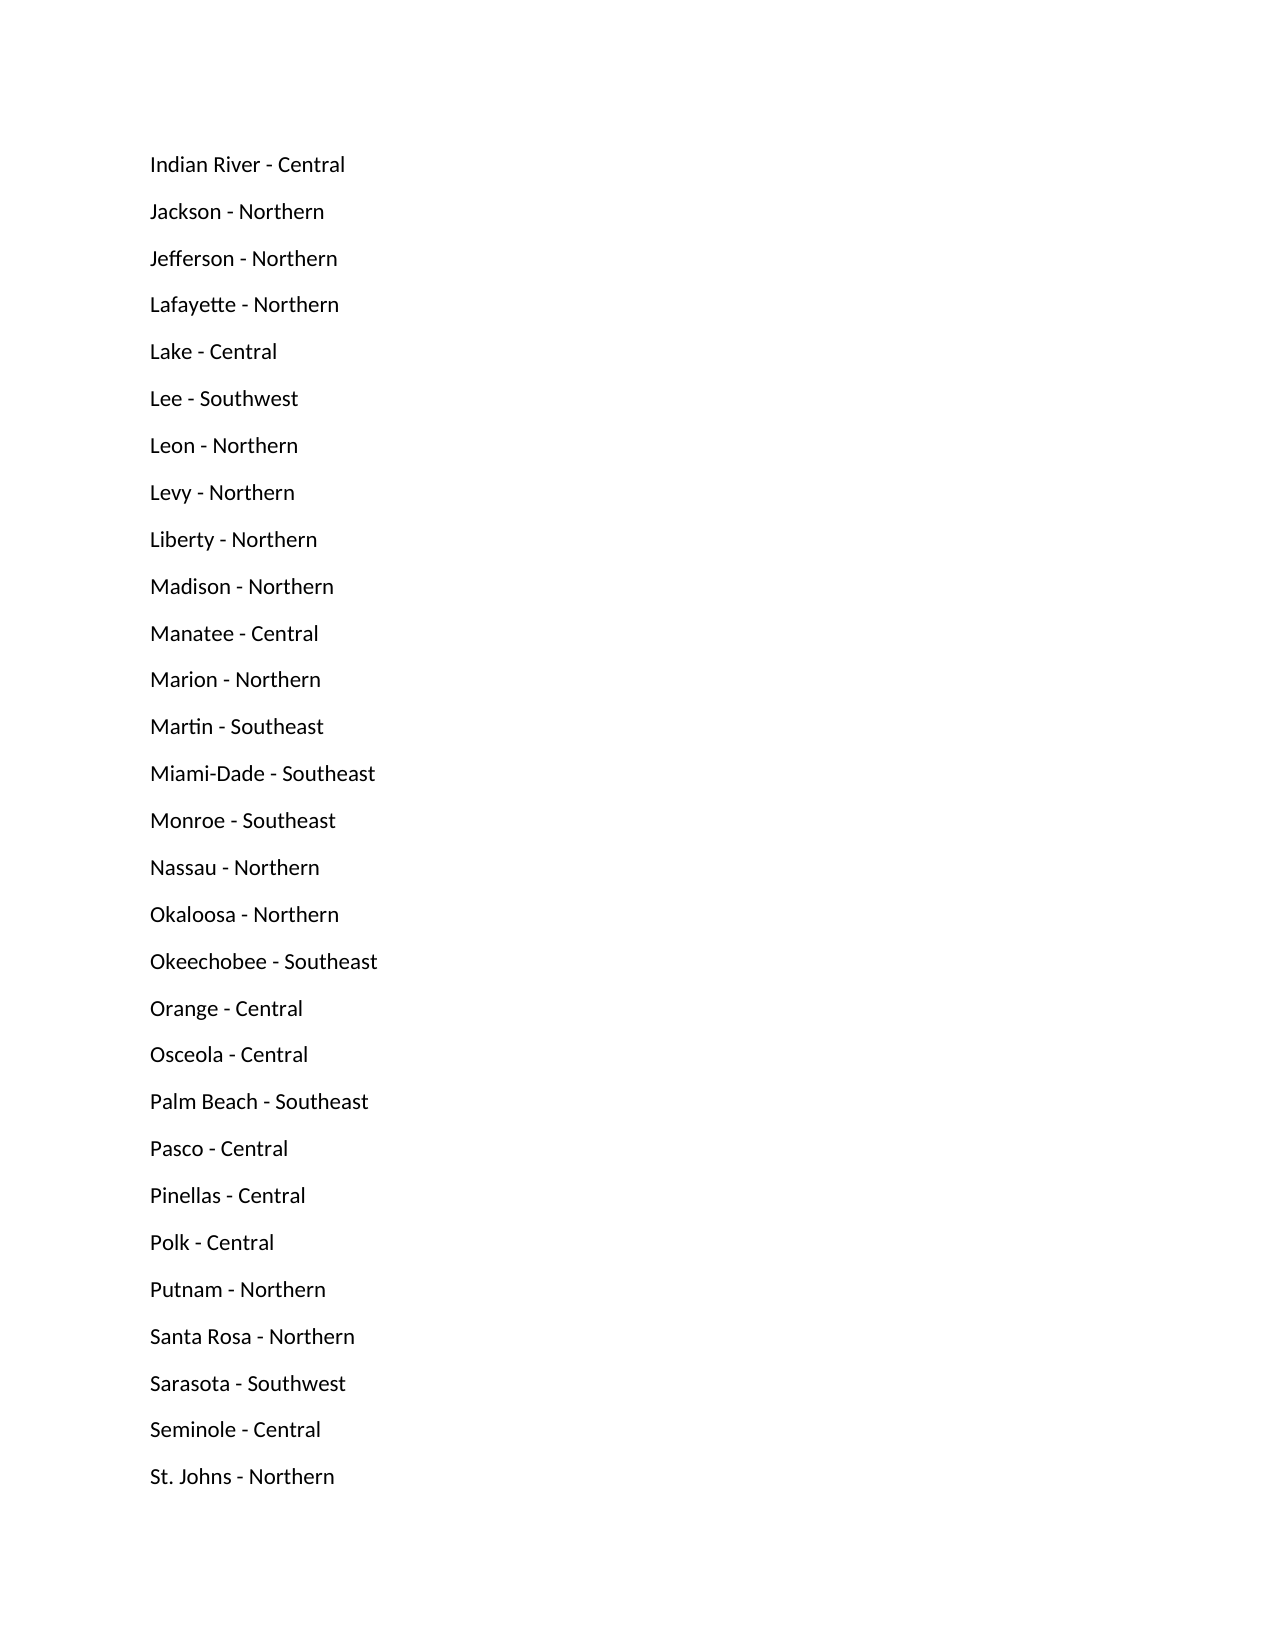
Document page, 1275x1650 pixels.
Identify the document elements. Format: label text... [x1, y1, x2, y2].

text Sarasota - Southwest [150, 1369, 1125, 1397]
text Polk - Central [150, 1228, 1125, 1256]
text Seminole - Central [150, 1416, 1125, 1444]
text Lake - Central [150, 337, 1125, 366]
text St. Johns - Northern [150, 1462, 1125, 1491]
text Osceola - Central [150, 1041, 1125, 1069]
text Orange - Central [150, 994, 1125, 1022]
text Jefferson - Northern [150, 244, 1125, 272]
text Miami-Dade - Southeast [150, 759, 1125, 787]
text Lee - Southwest [150, 384, 1125, 412]
text Palm Beach - Southeast [150, 1087, 1125, 1116]
text Monroe - Southeast [150, 806, 1125, 834]
text Okaloosa - Northern [150, 900, 1125, 928]
text Martin - Southeast [150, 712, 1125, 741]
text Pinellas - Central [150, 1181, 1125, 1209]
text Levy - Northern [150, 478, 1125, 506]
text Okeechobee - Southeast [150, 947, 1125, 975]
text Liberty - Northern [150, 525, 1125, 553]
text Santa Rosa - Northern [150, 1322, 1125, 1350]
text Leon - Northern [150, 431, 1125, 459]
text Manatee - Central [150, 619, 1125, 647]
text Indian River - Central [150, 150, 1125, 178]
text Lafayette - Northern [150, 291, 1125, 319]
text Pasco - Central [150, 1134, 1125, 1162]
text Madison - Northern [150, 572, 1125, 600]
text Nassau - Northern [150, 853, 1125, 881]
text Marion - Northern [150, 666, 1125, 694]
text Jackson - Northern [150, 197, 1125, 225]
text Putnam - Northern [150, 1275, 1125, 1303]
